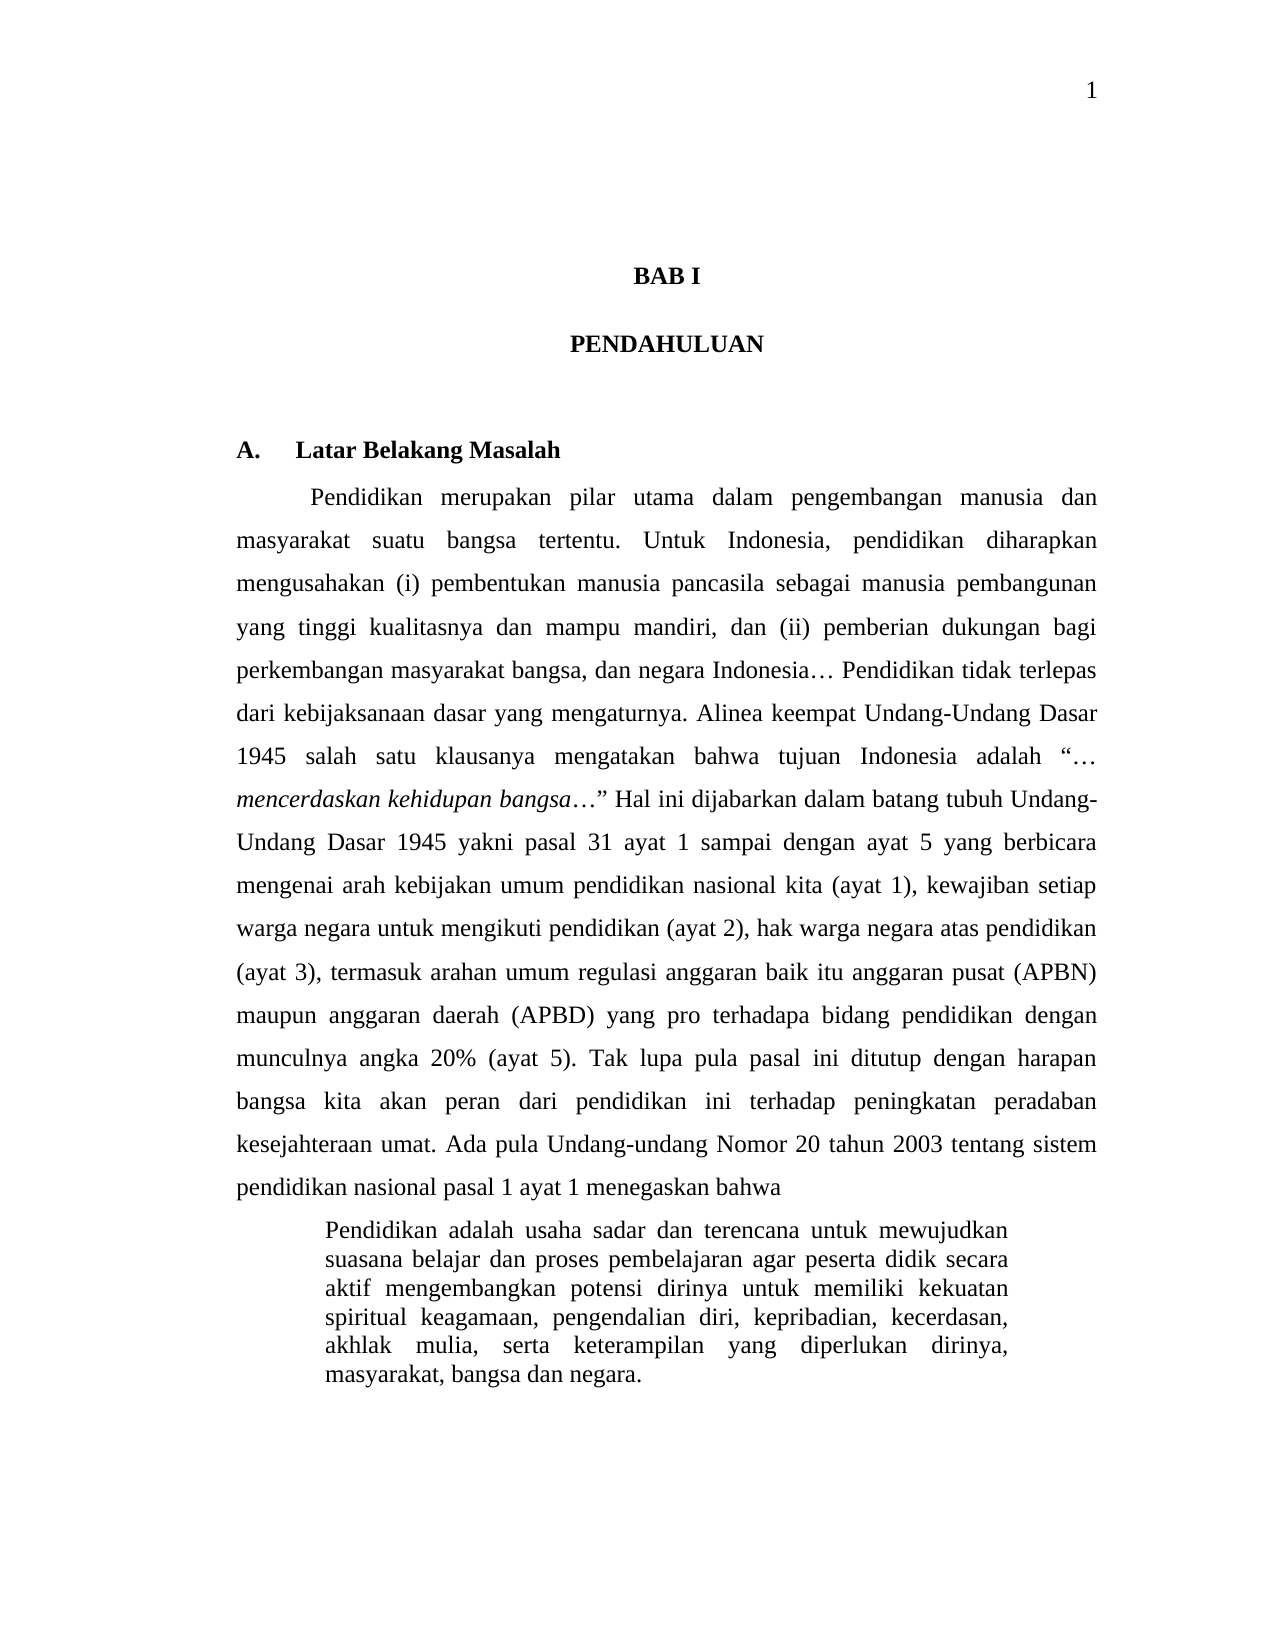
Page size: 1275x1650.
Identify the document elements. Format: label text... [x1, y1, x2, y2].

subtitle Latar Belakang Masalah [236, 435, 1098, 464]
subtitle PENDAHULUAN [236, 329, 1098, 358]
subtitle BAB I [236, 261, 1098, 290]
text Pendidikan adalah usaha sadar dan terencana untuk mewujudkan suasana belajar dan proses pembelajaran agar peserta didik secara aktif mengembangkan potensi dirinya untuk memiliki kekuatan spiritual keagamaan, pengendalian diri, kepribadian, kecerdasan, akhlak mulia, serta keterampilan yang diperlukan dirinya, masyarakat, bangsa dan negara. [325, 1215, 1009, 1388]
subtitle Pendidikan merupakan pilar utama dalam pengembangan manusia dan masyarakat suatu bangsa tertentu. Untuk Indonesia, pendidikan diharapkan mengusahakan (i) pembentukan manusia pancasila sebagai manusia pembangunan yang tinggi kualitasnya dan mampu mandiri, dan (ii) pemberian dukungan bagi perkembangan masyarakat bangsa, dan negara Indonesia… Pendidikan tidak terlepas dari kebijaksanaan dasar yang mengaturnya. Alinea keempat Undang-Undang Dasar 1945 salah satu klausanya mengatakan bahwa tujuan Indonesia adalah “…mencerdaskan kehidupan bangsa…” Hal ini dijabarkan dalam batang tubuh Undang-Undang Dasar 1945 yakni pasal 31 ayat 1 sampai dengan ayat 5 yang berbicara mengenai arah kebijakan umum pendidikan nasional kita (ayat 1), kewajiban setiap warga negara untuk mengikuti pendidikan (ayat 2), hak warga negara atas pendidikan (ayat 3), termasuk arahan umum regulasi anggaran baik itu anggaran pusat (APBN) maupun anggaran daerah (APBD) yang pro terhadapa bidang pendidikan dengan munculnya angka 20% (ayat 5). Tak lupa pula pasal ini ditutup dengan harapan bangsa kita akan peran dari pendidikan ini terhadap peningkatan peradaban kesejahteraan umat. Ada pula Undang-undang Nomor 20 tahun 2003 tentang sistem pendidikan nasional pasal 1 ayat 1 menegaskan bahwa [236, 482, 1098, 1201]
